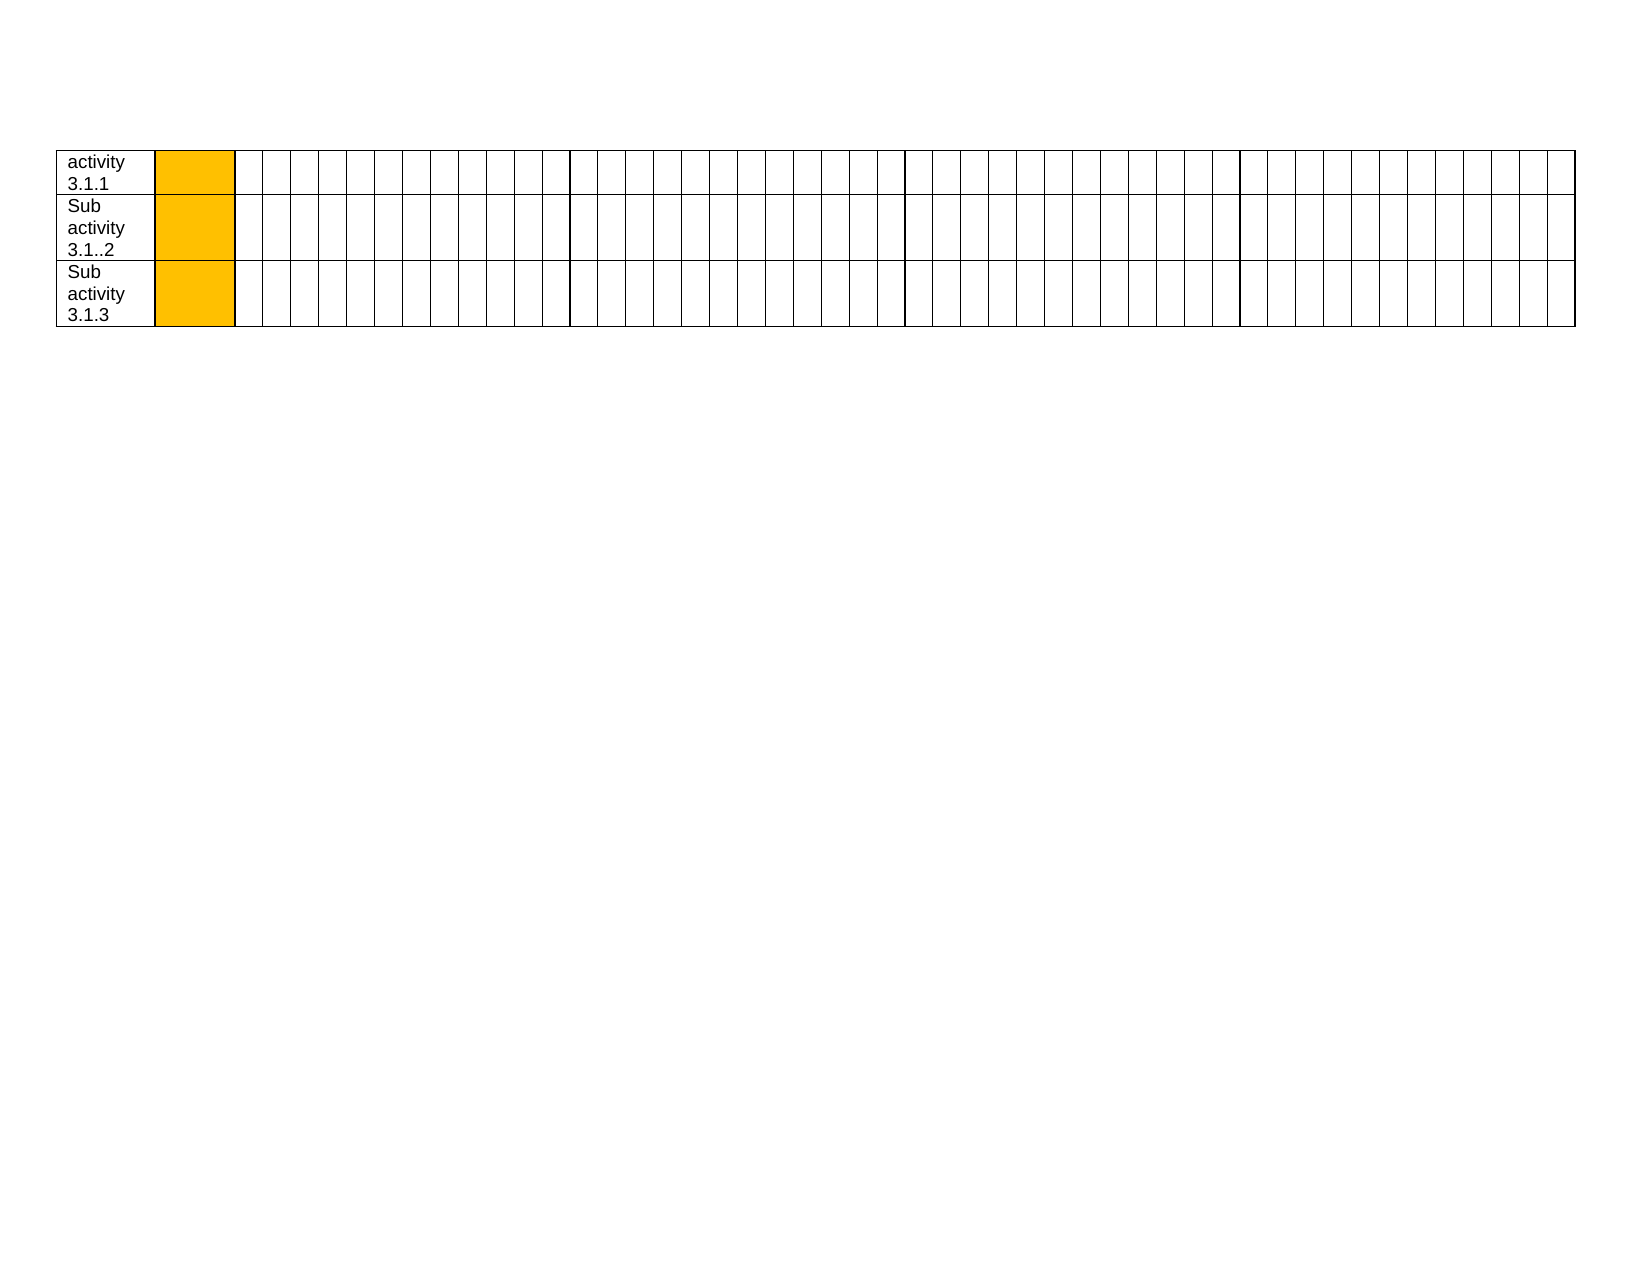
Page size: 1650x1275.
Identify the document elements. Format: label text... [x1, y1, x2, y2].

table_cell [710, 261, 737, 326]
table_cell [375, 151, 402, 194]
table_cell [654, 195, 681, 260]
table_cell [319, 261, 346, 326]
table_cell [1073, 261, 1100, 326]
table_cell [1241, 195, 1267, 260]
table_cell [571, 151, 597, 194]
table_cell [319, 151, 346, 194]
table_cell [403, 261, 430, 326]
table_cell [1324, 195, 1351, 260]
table_cell [989, 261, 1016, 326]
table_cell [989, 151, 1016, 194]
table_cell [794, 151, 821, 194]
table_cell [1380, 195, 1407, 260]
table_cell [403, 195, 430, 260]
table_cell [291, 261, 318, 326]
table_cell [933, 261, 960, 326]
table_cell [626, 195, 653, 260]
table_cell [794, 261, 821, 326]
table_cell [682, 261, 709, 326]
table_cell [682, 195, 709, 260]
table_cell [1017, 151, 1044, 194]
table_cell [1520, 195, 1547, 260]
table_cell [1101, 195, 1128, 260]
table_cell [1352, 261, 1379, 326]
table_cell [626, 151, 653, 194]
table_cell [1185, 261, 1212, 326]
table_cell [710, 195, 737, 260]
table_cell [1101, 261, 1128, 326]
table_cell [1464, 151, 1491, 194]
table_cell [598, 261, 625, 326]
table_cell [766, 261, 793, 326]
table_cell [1241, 151, 1267, 194]
table_cell [459, 261, 486, 326]
table_cell [1520, 151, 1547, 194]
table_cell [1185, 195, 1212, 260]
table_cell [487, 151, 514, 194]
table_cell [1268, 261, 1295, 326]
table_cell [794, 195, 821, 260]
table_cell [1492, 151, 1519, 194]
table_cell [1045, 261, 1072, 326]
table_cell [1157, 261, 1184, 326]
table_cell [1185, 151, 1212, 194]
table_cell [375, 195, 402, 260]
table_cell [1017, 195, 1044, 260]
table_cell [1436, 195, 1463, 260]
table_cell [710, 151, 737, 194]
table_cell [156, 195, 234, 260]
table_cell [1101, 151, 1128, 194]
table_cell [738, 195, 765, 260]
table_cell [543, 151, 569, 194]
table_cell [347, 151, 374, 194]
table_cell [543, 195, 569, 260]
table_cell [1380, 151, 1407, 194]
table_cell [347, 195, 374, 260]
table_cell [1492, 261, 1519, 326]
table_cell [1352, 151, 1379, 194]
table_cell [989, 195, 1016, 260]
table_cell [375, 261, 402, 326]
table_cell [487, 261, 514, 326]
table_cell [878, 195, 904, 260]
table_cell [347, 261, 374, 326]
table_cell [571, 195, 597, 260]
table_cell [961, 195, 988, 260]
table_cell [1408, 261, 1435, 326]
table_cell [598, 195, 625, 260]
table_cell [515, 151, 542, 194]
table_cell [515, 261, 542, 326]
table_cell [906, 195, 932, 260]
table_cell [878, 151, 904, 194]
table_cell [1268, 151, 1295, 194]
table_cell [291, 151, 318, 194]
table_cell [263, 195, 290, 260]
table_cell [459, 195, 486, 260]
table_cell [431, 195, 458, 260]
table_cell [1073, 151, 1100, 194]
table_cell [961, 151, 988, 194]
table_cell [571, 261, 597, 326]
table_cell [961, 261, 988, 326]
table_cell [431, 261, 458, 326]
table_cell [626, 261, 653, 326]
table_cell [1352, 195, 1379, 260]
table_cell [459, 151, 486, 194]
table_cell [850, 151, 877, 194]
table_cell [654, 261, 681, 326]
table_cell [654, 151, 681, 194]
table_cell [850, 195, 877, 260]
table_cell [403, 151, 430, 194]
table_cell [933, 151, 960, 194]
table_cell [878, 261, 904, 326]
table_cell Sub activity 3.1.3 [57, 261, 154, 326]
table_cell [1045, 151, 1072, 194]
table_cell [738, 261, 765, 326]
table_cell [156, 261, 234, 326]
table_cell [1129, 195, 1156, 260]
table_cell [933, 195, 960, 260]
table_cell [850, 261, 877, 326]
table_cell [1129, 151, 1156, 194]
table_cell [1548, 195, 1574, 260]
table_cell [1548, 261, 1574, 326]
table_cell [1324, 261, 1351, 326]
table_cell [1213, 261, 1239, 326]
table_cell [1157, 151, 1184, 194]
table_cell [1324, 151, 1351, 194]
table_cell [1548, 151, 1574, 194]
table_cell [515, 195, 542, 260]
table_cell [291, 195, 318, 260]
table_cell [1045, 195, 1072, 260]
table_cell [1241, 261, 1267, 326]
table_cell [263, 261, 290, 326]
table_cell [1268, 195, 1295, 260]
table_cell [543, 261, 569, 326]
table_cell [1464, 261, 1491, 326]
table_cell [738, 151, 765, 194]
table_cell [1464, 195, 1491, 260]
table_cell [766, 151, 793, 194]
table_cell [906, 151, 932, 194]
table_cell [598, 151, 625, 194]
table_cell [1213, 195, 1239, 260]
table_cell [682, 151, 709, 194]
table_cell [822, 151, 849, 194]
table_cell [822, 261, 849, 326]
table_cell [236, 151, 262, 194]
table_cell [1436, 151, 1463, 194]
table_cell [1296, 261, 1323, 326]
table_cell [1017, 261, 1044, 326]
table_cell [906, 261, 932, 326]
table_cell [236, 195, 262, 260]
table_cell Sub activity 3.1.1 [57, 151, 154, 194]
table_cell [1157, 195, 1184, 260]
table_cell [1380, 261, 1407, 326]
table_cell [1520, 261, 1547, 326]
table_cell [263, 151, 290, 194]
table_cell [156, 151, 234, 194]
table_cell [1073, 195, 1100, 260]
table_cell [431, 151, 458, 194]
table_cell [822, 195, 849, 260]
table_cell [236, 261, 262, 326]
table_cell [1129, 261, 1156, 326]
table_cell [319, 195, 346, 260]
table_cell [1492, 195, 1519, 260]
table_cell [1213, 151, 1239, 194]
table_cell [487, 195, 514, 260]
table_cell [1296, 151, 1323, 194]
table_cell [1408, 151, 1435, 194]
table_cell [1408, 195, 1435, 260]
table_cell [766, 195, 793, 260]
table_cell [1436, 261, 1463, 326]
table_cell Sub activity 3.1..2 [57, 195, 154, 260]
table_cell [1296, 195, 1323, 260]
